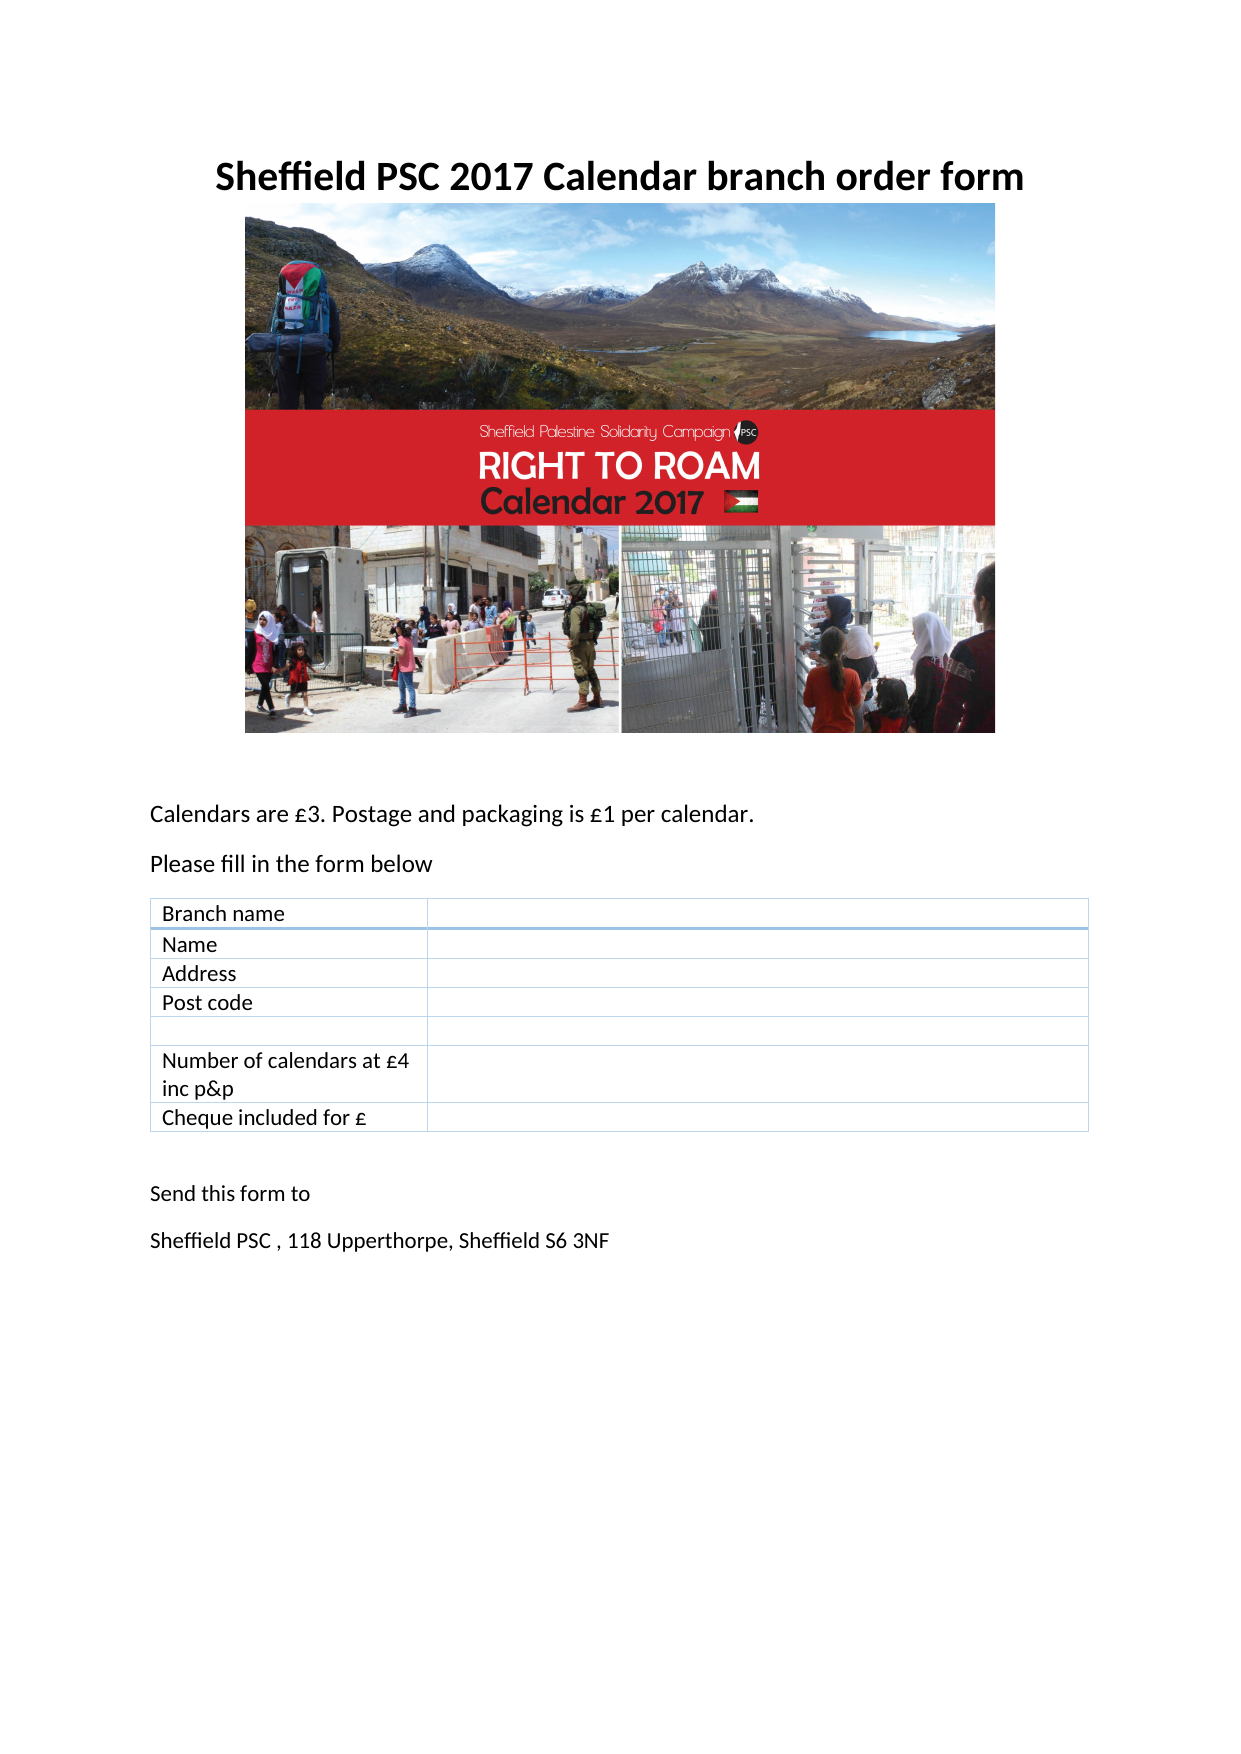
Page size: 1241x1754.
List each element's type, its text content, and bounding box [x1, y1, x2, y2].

table_cell [428, 930, 1088, 958]
text Send this form to [150, 1179, 1090, 1207]
table_cell [151, 1017, 427, 1045]
table_cell [428, 1017, 1088, 1045]
text Please fill in the form below [150, 848, 1090, 878]
table_cell Name [151, 930, 427, 958]
table_cell [428, 959, 1088, 987]
table_cell Number of calendars at £4 inc p&p [151, 1046, 427, 1102]
text Sheffield PSC , 118 Upperthorpe, Sheffield S6 3NF [150, 1226, 1090, 1254]
table_cell Post code [151, 988, 427, 1016]
table_cell [428, 988, 1088, 1016]
text Sheffield PSC 2017 Calendar branch order form [150, 150, 1090, 733]
table_cell [428, 1046, 1088, 1102]
table_cell [428, 1103, 1088, 1131]
table_header Branch name [151, 899, 427, 927]
table_cell Cheque included for £ [151, 1103, 427, 1131]
text Calendars are £3. Postage and packaging is £1 per calendar. [150, 798, 1090, 829]
table_header [428, 899, 1088, 927]
table_cell Address [151, 959, 427, 987]
